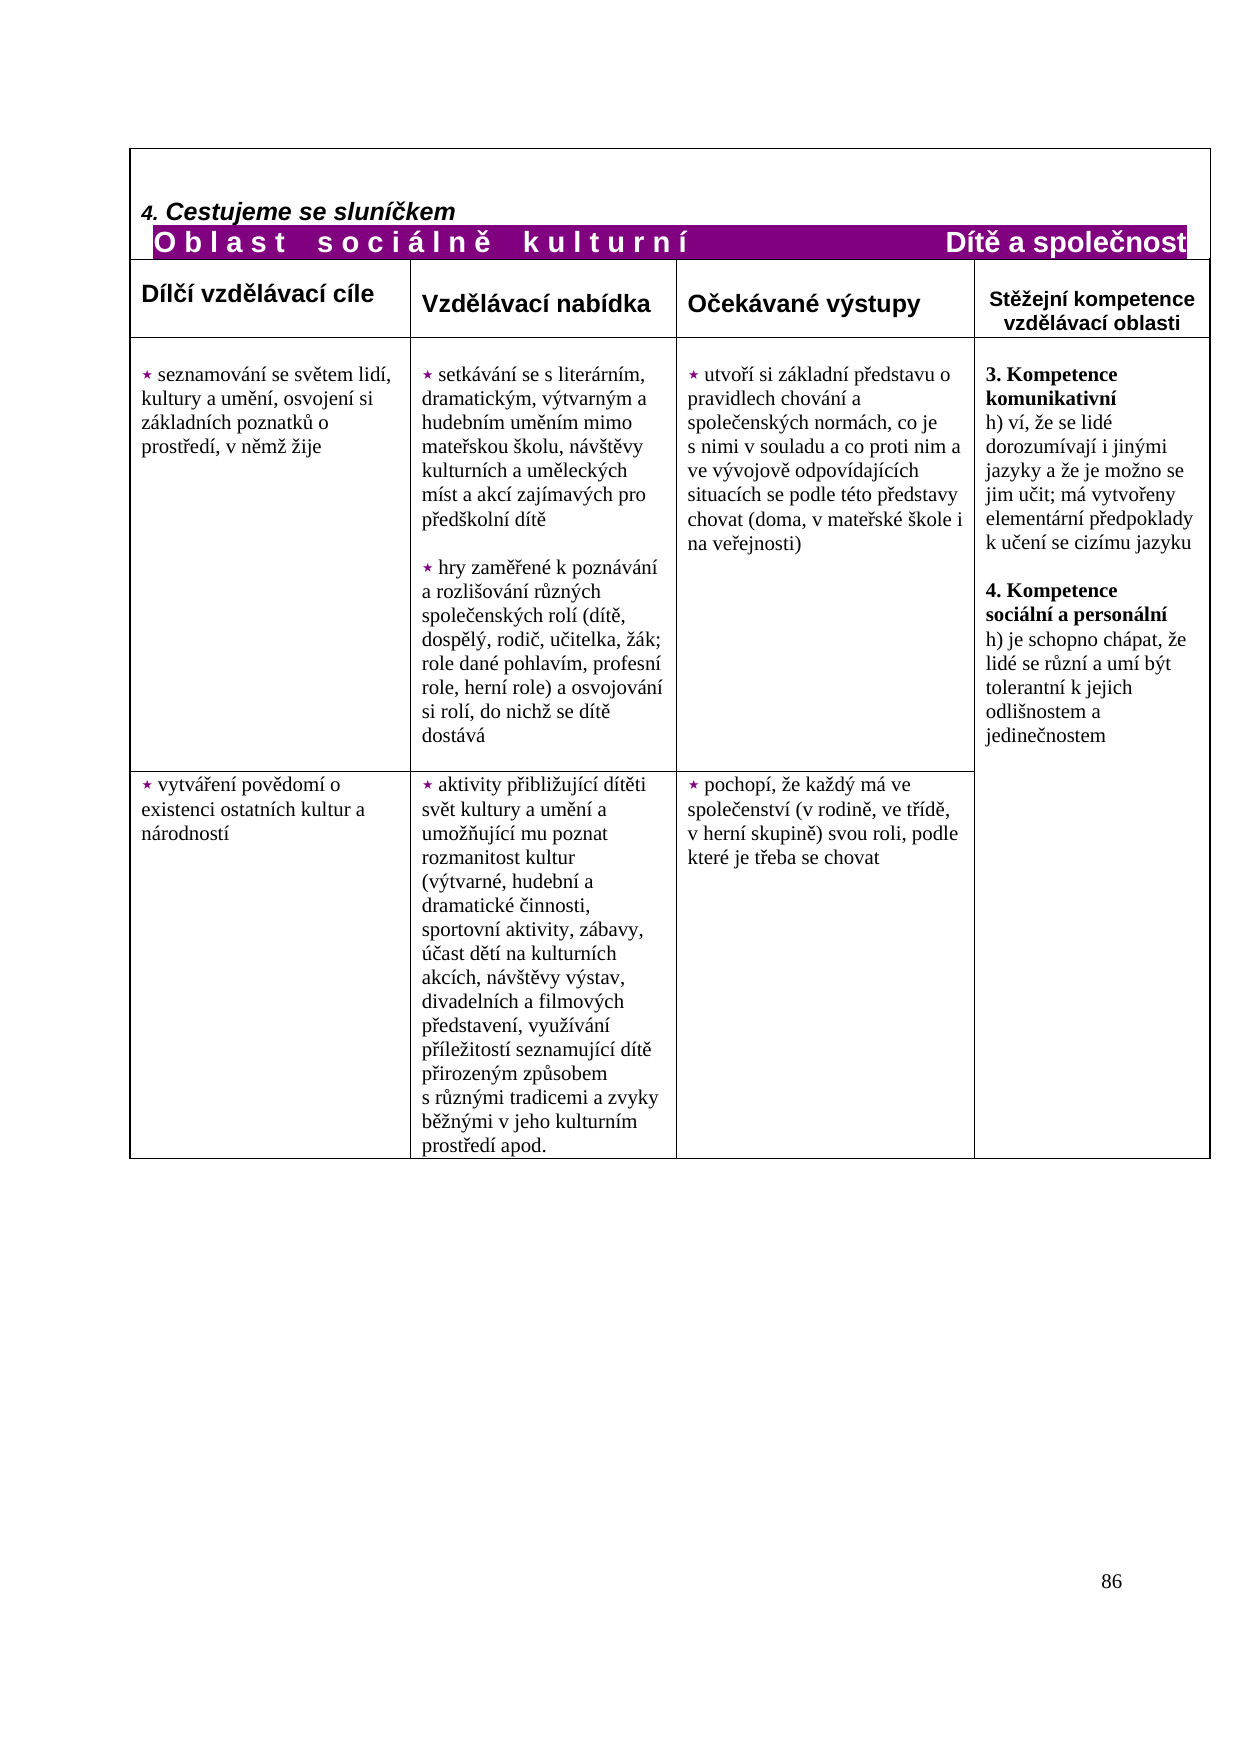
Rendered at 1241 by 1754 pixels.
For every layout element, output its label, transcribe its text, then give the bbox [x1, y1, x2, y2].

table_cell ٭ vytváření povědomí o existenci ostatních kultur a národností [131, 772, 410, 1157]
table_cell ٭ seznamování se světem lidí, kultury a umění, osvojení si základních poznatků o prostředí, v němž žije [131, 338, 410, 771]
table_cell Očekávané výstupy [677, 260, 974, 337]
table_cell ٭ setkávání se s literárním, dramatickým, výtvarným a hudebním uměním mimo mateřskou školu, návštěvy kulturních a uměleckých míst a akcí zajímavých pro předškolní dítě ٭ hry zaměřené k poznávání a rozlišování různých společenských rolí (dítě, dospělý, rodič, učitelka, žák; role dané pohlavím, profesní role, herní role) a osvojování si rolí, do nichž se dítě dostává [411, 338, 676, 771]
table_cell ٭ pochopí, že každý má ve společenství (v rodině, ve třídě, v herní skupině) svou roli, podle které je třeba se chovat [677, 772, 974, 1157]
table_cell ٭ utvoří si základní představu o pravidlech chování a společenských normách, co je s nimi v souladu a co proti nim a ve vývojově odpovídajících situacích se podle této představy chovat (doma, v mateřské škole i na veřejnosti) [677, 338, 974, 771]
table_cell 3. Kompetence komunikativní h) ví, že se lidé dorozumívají i jinými jazyky a že je možno se jim učit; má vytvořeny elementární předpoklady k učení se cizímu jazyku 4. Kompetence sociální a personální h) je schopno chápat, že lidé se různí a umí být tolerantní k jejich odlišnostem a jedinečnostem [975, 338, 1209, 1157]
table_cell Stěžejní kompetence vzdělávací oblasti [975, 260, 1209, 337]
table_cell ٭ aktivity přibližující dítěti svět kultury a umění a umožňující mu poznat rozmanitost kultur (výtvarné, hudební a dramatické činnosti, sportovní aktivity, zábavy, účast dětí na kulturních akcích, návštěvy výstav, divadelních a filmových představení, využívání příležitostí seznamující dítě přirozeným způsobem s různými tradicemi a zvyky běžnými v jeho kulturním prostředí apod. [411, 772, 676, 1157]
table_cell Vzdělávací nabídka [411, 260, 676, 337]
table_cell Dílčí vzdělávací cíle [131, 260, 410, 337]
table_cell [131, 149, 1210, 259]
